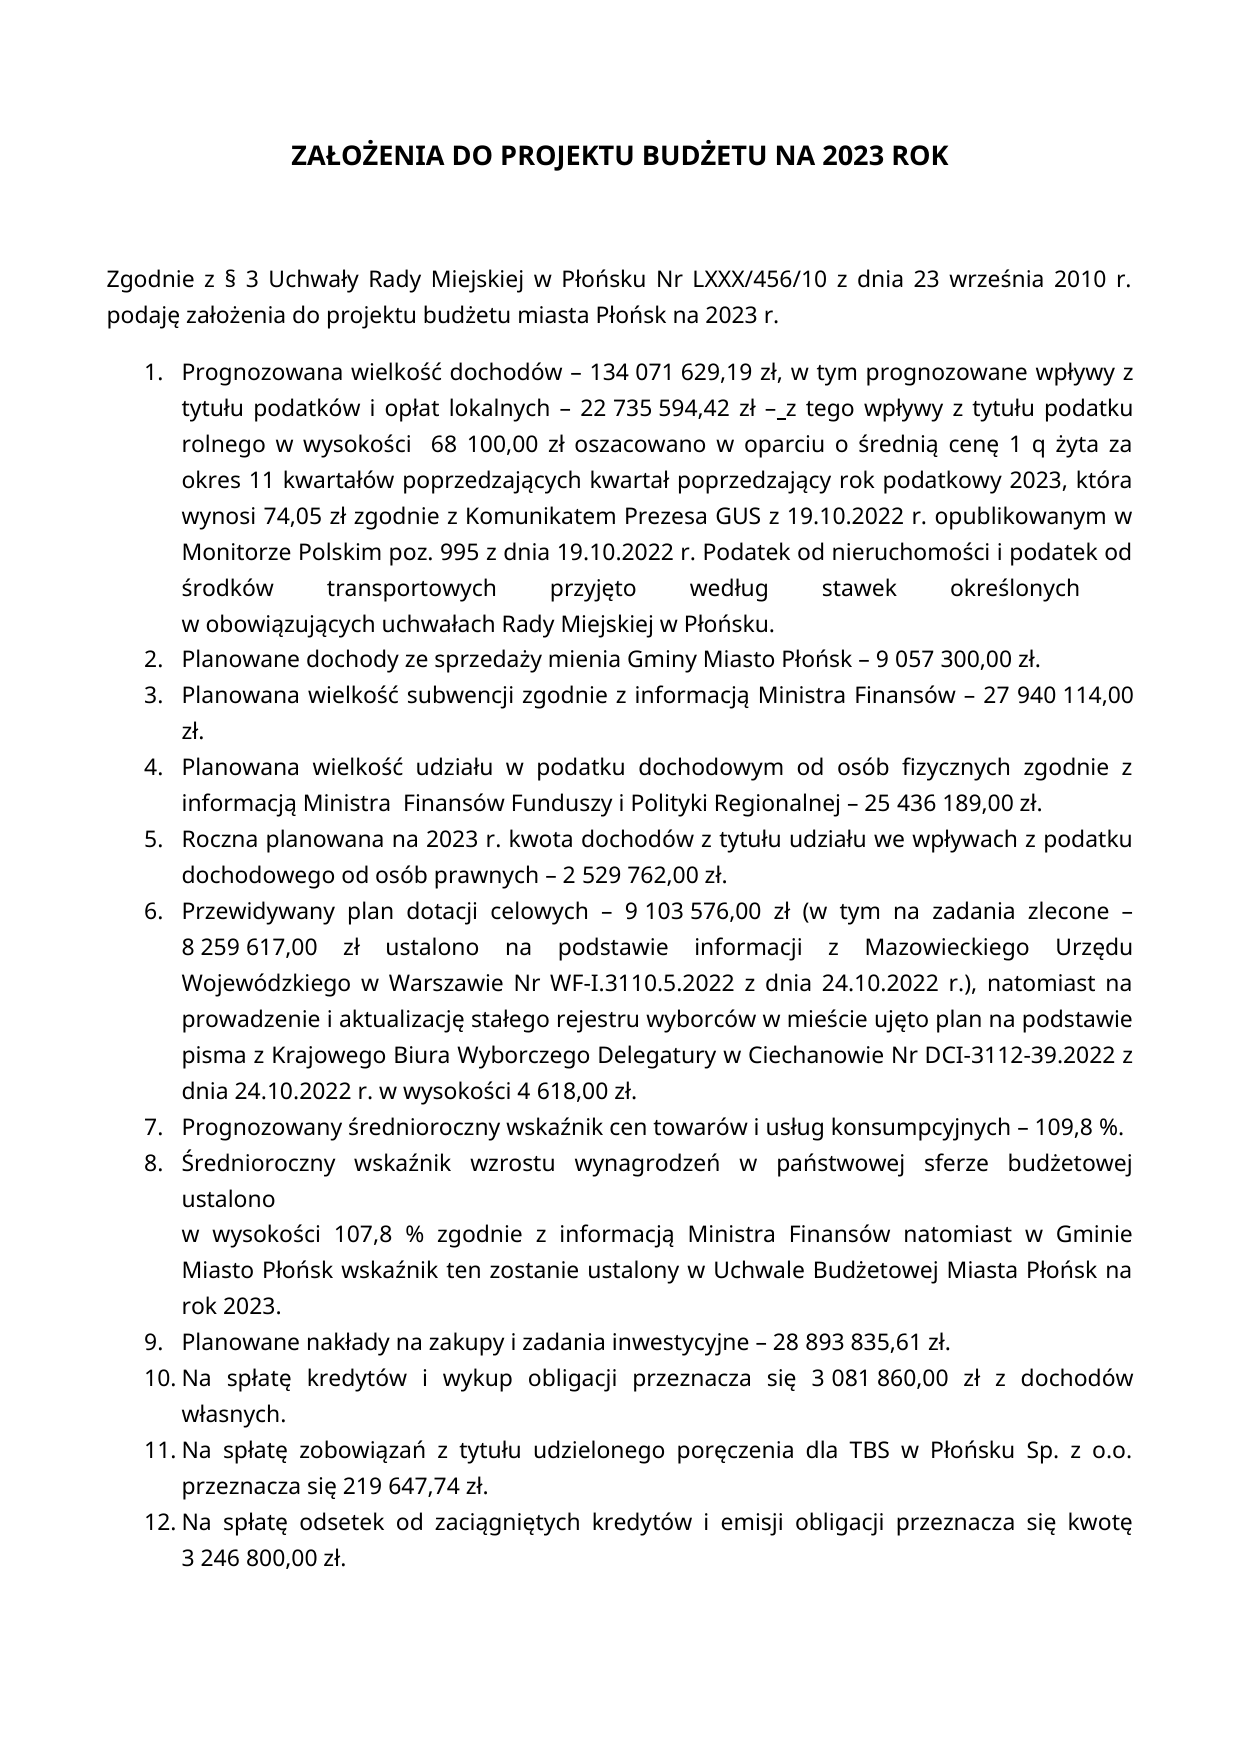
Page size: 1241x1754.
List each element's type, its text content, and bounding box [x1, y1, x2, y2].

list Średnioroczny wskaźnik wzrostu wynagrodzeń w państwowej sferze budżetowej ustalono w wysokości 107,8 % zgodnie z informacją Ministra Finansów natomiast w Gminie Miasto Płońsk wskaźnik ten zostanie ustalony w Uchwale Budżetowej Miasta Płońsk na rok 2023. [144, 1147, 1134, 1322]
list Planowana wielkość subwencji zgodnie z informacją Ministra Finansów – 27 940 114,00 zł. [144, 679, 1134, 747]
list Planowane nakłady na zakupy i zadania inwestycyjne – 28 893 835,61 zł. [144, 1326, 1134, 1357]
list Planowane dochody ze sprzedaży mienia Gminy Miasto Płońsk – 9 057 300,00 zł. [144, 643, 1134, 675]
list Prognozowana wielkość dochodów – 134 071 629,19 zł, w tym prognozowane wpływy z tytułu podatków i opłat lokalnych – 22 735 594,42 zł – z tego wpływy z tytułu podatku rolnego w wysokości 68 100,00 zł oszacowano w oparciu o średnią cenę 1 q żyta za okres 11 kwartałów poprzedzających kwartał poprzedzający rok podatkowy 2023, która wynosi 74,05 zł zgodnie z Komunikatem Prezesa GUS z 19.10.2022 r. opublikowanym w Monitorze Polskim poz. 995 z dnia 19.10.2022 r. Podatek od nieruchomości i podatek od środków transportowych przyjęto według stawek określonych w obowiązujących uchwałach Rady Miejskiej w Płońsku. [144, 356, 1134, 639]
list Przewidywany plan dotacji celowych – 9 103 576,00 zł (w tym na zadania zlecone – 8 259 617,00 zł ustalono na podstawie informacji z Mazowieckiego Urzędu Wojewódzkiego w Warszawie Nr WF-I.3110.5.2022 z dnia 24.10.2022 r.), natomiast na prowadzenie i aktualizację stałego rejestru wyborców w mieście ujęto plan na podstawie pisma z Krajowego Biura Wyborczego Delegatury w Ciechanowie Nr DCI-3112-39.2022 z dnia 24.10.2022 r. w wysokości 4 618,00 zł. [144, 895, 1134, 1106]
list Na spłatę zobowiązań z tytułu udzielonego poręczenia dla TBS w Płońsku Sp. z o.o. przeznacza się 219 647,74 zł. [144, 1434, 1134, 1501]
list Planowana wielkość udziału w podatku dochodowym od osób fizycznych zgodnie z informacją Ministra Finansów Funduszy i Polityki Regionalnej – 25 436 189,00 zł. [144, 751, 1134, 818]
list Na spłatę kredytów i wykup obligacji przeznacza się 3 081 860,00 zł z dochodów własnych. [144, 1362, 1134, 1429]
list Roczna planowana na 2023 r. kwota dochodów z tytułu udziału we wpływach z podatku dochodowego od osób prawnych – 2 529 762,00 zł. [144, 823, 1134, 890]
text Zgodnie z § 3 Uchwały Rady Miejskiej w Płońsku Nr LXXX/456/10 z dnia 23 września 2010 r. podaję założenia do projektu budżetu miasta Płońsk na 2023 r. [106, 263, 1134, 330]
text ZAŁOŻENIA DO PROJEKTU BUDŻETU NA 2023 ROK [106, 137, 1134, 174]
list Prognozowany średnioroczny wskaźnik cen towarów i usług konsumpcyjnych – 109,8 %. [144, 1111, 1134, 1142]
list Na spłatę odsetek od zaciągniętych kredytów i emisji obligacji przeznacza się kwotę 3 246 800,00 zł. [144, 1506, 1134, 1573]
